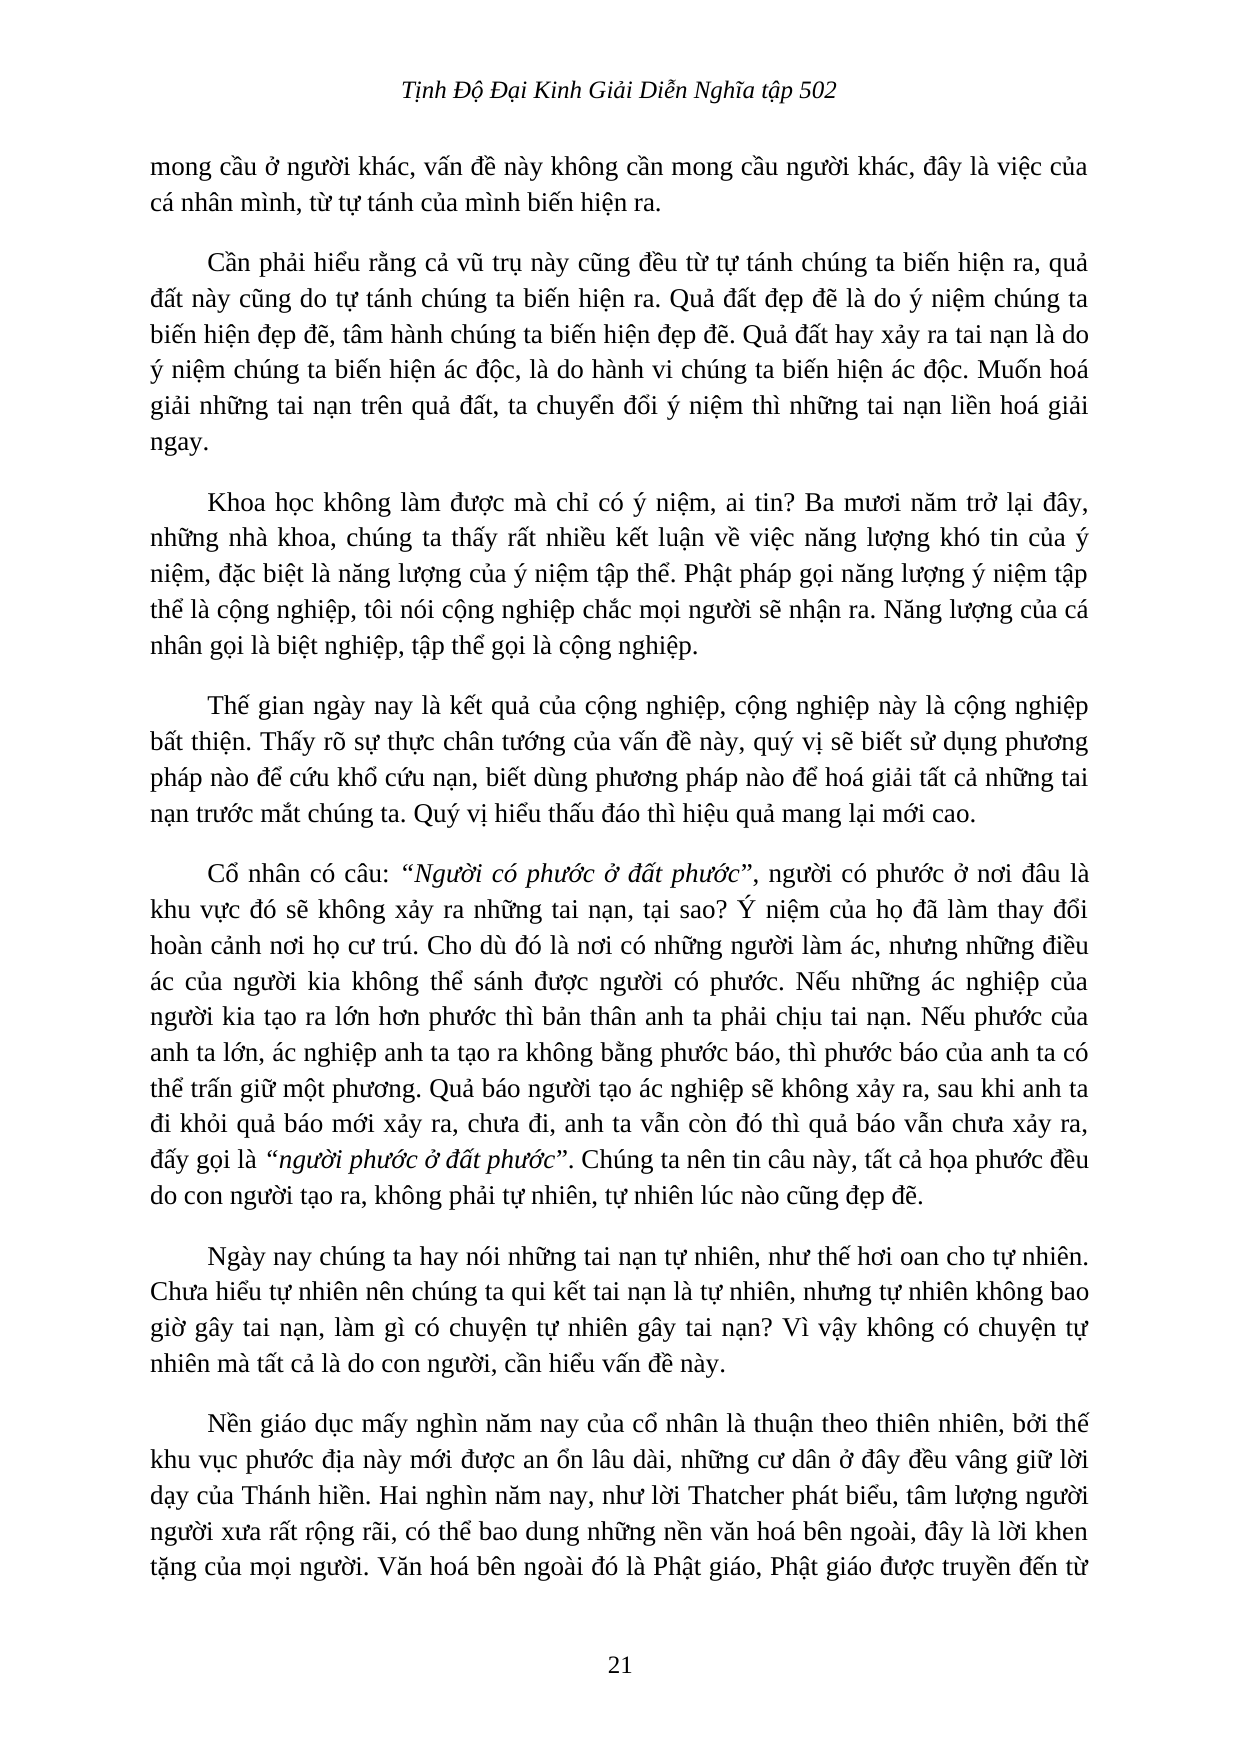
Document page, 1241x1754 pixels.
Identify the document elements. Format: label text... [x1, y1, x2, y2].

text Ngày nay chúng ta hay nói những tai nạn tự nhiên, như thế hơi oan cho tự nhiên. Chưa hiểu tự nhiên nên chúng ta qui kết tai nạn là tự nhiên, nhưng tự nhiên không bao giờ gây tai nạn, làm gì có chuyện tự nhiên gây tai nạn? Vì vậy không có chuyện tự nhiên mà tất cả là do con người, cần hiểu vấn đề này. [150, 1240, 1090, 1378]
text Cần phải hiểu rằng cả vũ trụ này cũng đều từ tự tánh chúng ta biến hiện ra, quả đất này cũng do tự tánh chúng ta biến hiện ra. Quả đất đẹp đẽ là do ý niệm chúng ta biến hiện đẹp đẽ, tâm hành chúng ta biến hiện đẹp đẽ. Quả đất hay xảy ra tai nạn là do ý niệm chúng ta biến hiện ác độc, là do hành vi chúng ta biến hiện ác độc. Muốn hoá giải những tai nạn trên quả đất, ta chuyển đổi ý niệm thì những tai nạn liền hoá giải ngay. [150, 246, 1090, 456]
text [150, 1408, 1090, 1582]
text Cổ nhân có câu: “Người có phước ở đất phước”, người có phước ở nơi đâu là khu vực đó sẽ không xảy ra những tai nạn, tại sao? Ý niệm của họ đã làm thay đổi hoàn cảnh nơi họ cư trú. Cho dù đó là nơi có những người làm ác, nhưng những điều ác của người kia không thể sánh được người có phước. Nếu những ác nghiệp của người kia tạo ra lớn hơn phước thì bản thân anh ta phải chịu tai nạn. Nếu phước của anh ta lớn, ác nghiệp anh ta tạo ra không bằng phước báo, thì phước báo của anh ta có thể trấn giữ một phương. Quả báo người tạo ác nghiệp sẽ không xảy ra, sau khi anh ta đi khỏi quả báo mới xảy ra, chưa đi, anh ta vẫn còn đó thì quả báo vẫn chưa xảy ra, đấy gọi là “người phước ở đất phước”. Chúng ta nên tin câu này, tất cả họa phước đều do con người tạo ra, không phải tự nhiên, tự nhiên lúc nào cũng đẹp đẽ. [150, 857, 1090, 1210]
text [150, 150, 1090, 217]
text Thế gian ngày nay là kết quả của cộng nghiệp, cộng nghiệp này là cộng nghiệp bất thiện. Thấy rõ sự thực chân tướng của vấn đề này, quý vị sẽ biết sử dụng phương pháp nào để cứu khổ cứu nạn, biết dùng phương pháp nào để hoá giải tất cả những tai nạn trước mắt chúng ta. Quý vị hiểu thấu đáo thì hiệu quả mang lại mới cao. [150, 689, 1090, 828]
text Khoa học không làm được mà chỉ có ý niệm, ai tin? Ba mươi năm trở lại đây, những nhà khoa, chúng ta thấy rất nhiều kết luận về việc năng lượng khó tin của ý niệm, đặc biệt là năng lượng của ý niệm tập thể. Phật pháp gọi năng lượng ý niệm tập thể là cộng nghiệp, tôi nói cộng nghiệp chắc mọi người sẽ nhận ra. Năng lượng của cá nhân gọi là biệt nghiệp, tập thể gọi là cộng nghiệp. [150, 486, 1090, 660]
